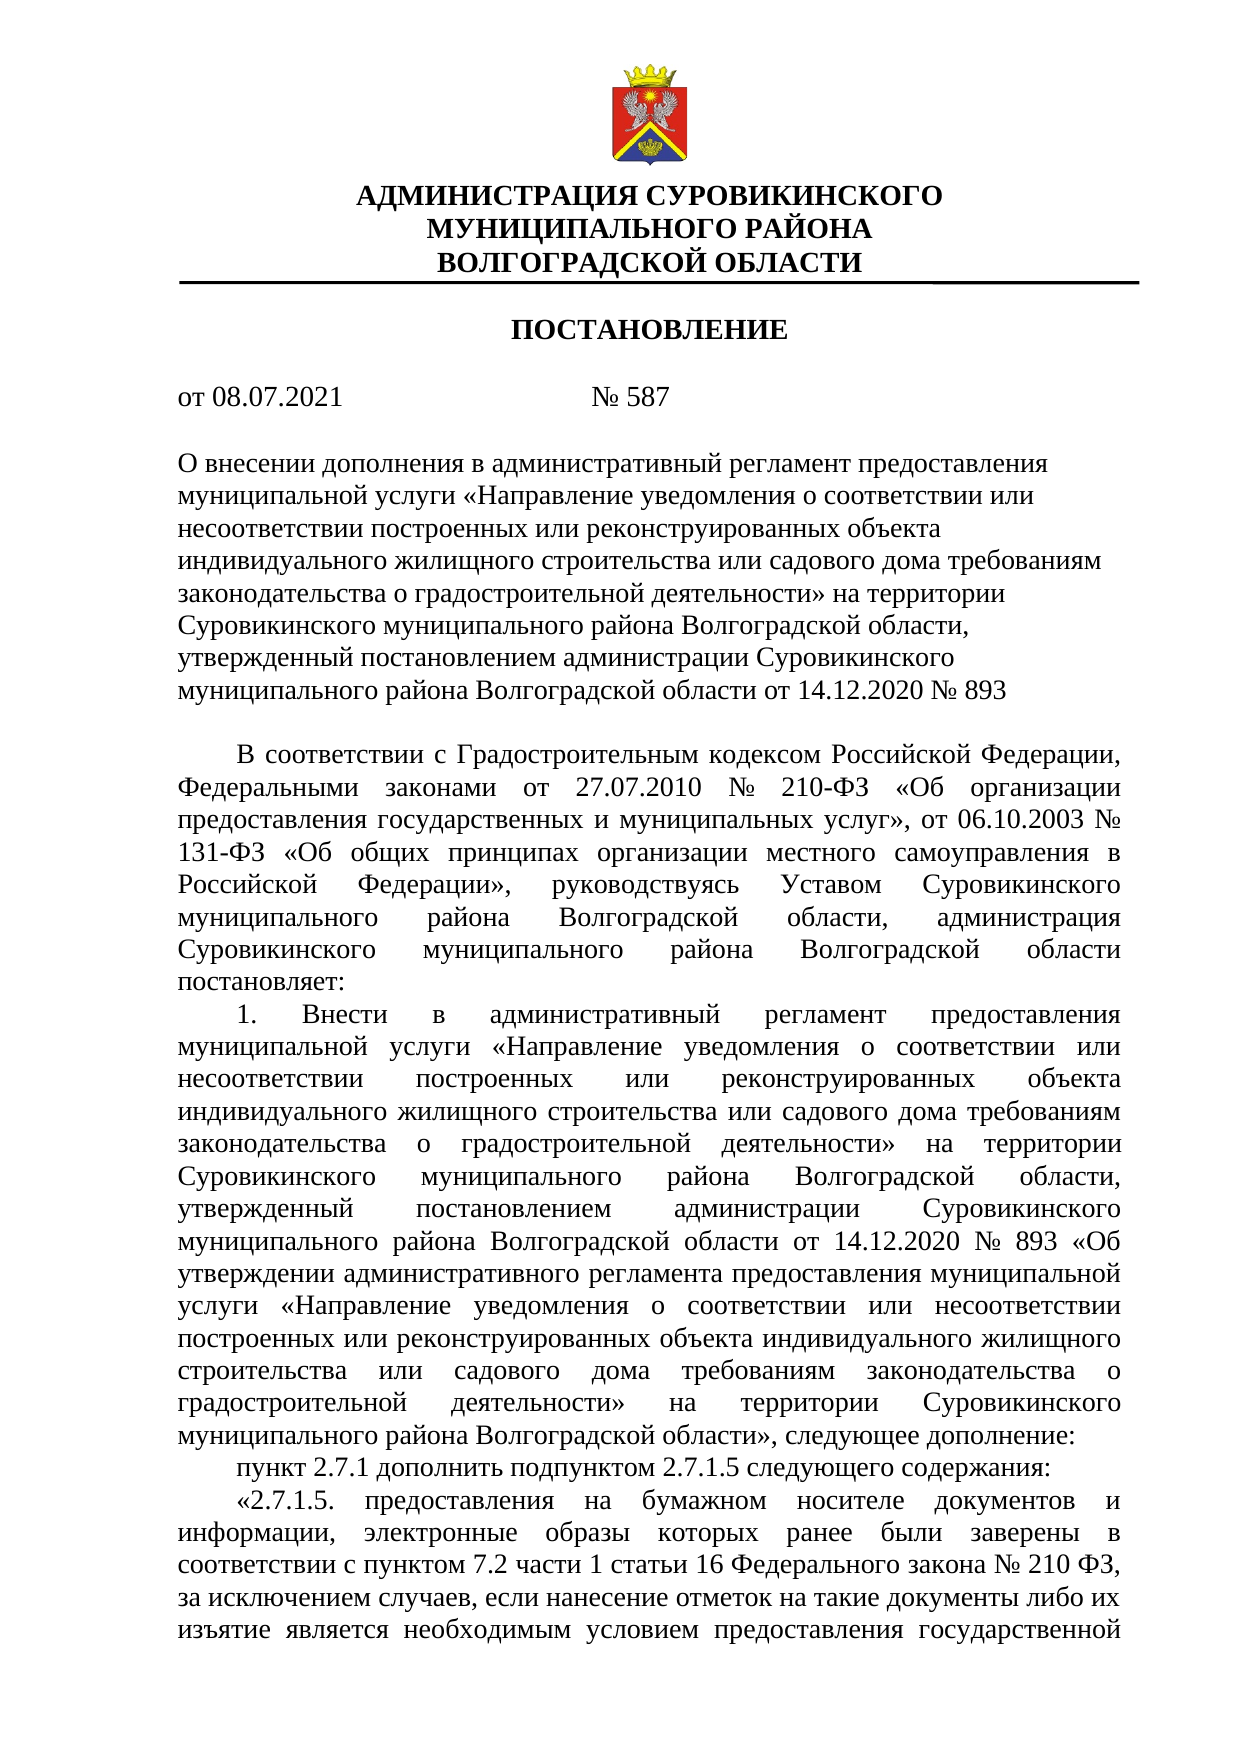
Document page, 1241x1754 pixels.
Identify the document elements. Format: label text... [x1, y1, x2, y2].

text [177, 1483, 1122, 1645]
text пункт 2.7.1 дополнить подпунктом 2.7.1.5 следующего содержания: [177, 1450, 1122, 1483]
picture [612, 64, 688, 166]
text от 08.07.2021 № 587 [177, 379, 1122, 412]
text В соответствии с Градостроительным кодексом Российской Федерации, Федеральными законами от 27.07.2010 № 210-ФЗ «Об организации предоставления государственных и муниципальных услуг», от 06.10.2003 № 131-ФЗ «Об общих принципах организации местного самоуправления в Российской Федерации», руководствуясь Уставом Суровикинского муниципального района Волгоградской области, администрация Суровикинского муниципального района Волгоградской области постановляет: [177, 738, 1122, 997]
text МУНИЦИПАЛЬНОГО РАЙОНА [177, 211, 1122, 245]
text ПОСТАНОВЛЕНИЕ [177, 312, 1122, 345]
text О внесении дополнения в административный регламент предоставления муниципальной услуги «Направление уведомления о соответствии или несоответствии построенных или реконструированных объекта индивидуального жилищного строительства или садового дома требованиям законодательства о градостроительной деятельности» на территории Суровикинского муниципального района Волгоградской области, утвержденный постановлением администрации Суровикинского муниципального района Волгоградской области от 14.12.2020 № 893 [177, 446, 1122, 705]
text АДМИНИСТРАЦИЯ СУРОВИКИНСКОГО [177, 178, 1122, 211]
text 1. Внести в административный регламент предоставления муниципальной услуги «Направление уведомления о соответствии или несоответствии построенных или реконструированных объекта индивидуального жилищного строительства или садового дома требованиям законодательства о градостроительной деятельности» на территории Суровикинского муниципального района Волгоградской области, утвержденный постановлением администрации Суровикинского муниципального района Волгоградской области от 14.12.2020 № 893 «Об утверждении административного регламента предоставления муниципальной услуги «Направление уведомления о соответствии или несоответствии построенных или реконструированных объекта индивидуального жилищного строительства или садового дома требованиям законодательства о градостроительной деятельности» на территории Суровикинского муниципального района Волгоградской области», следующее дополнение: [177, 997, 1122, 1450]
text ВОЛГОГРАДСКОЙ ОБЛАСТИ [177, 245, 1122, 278]
